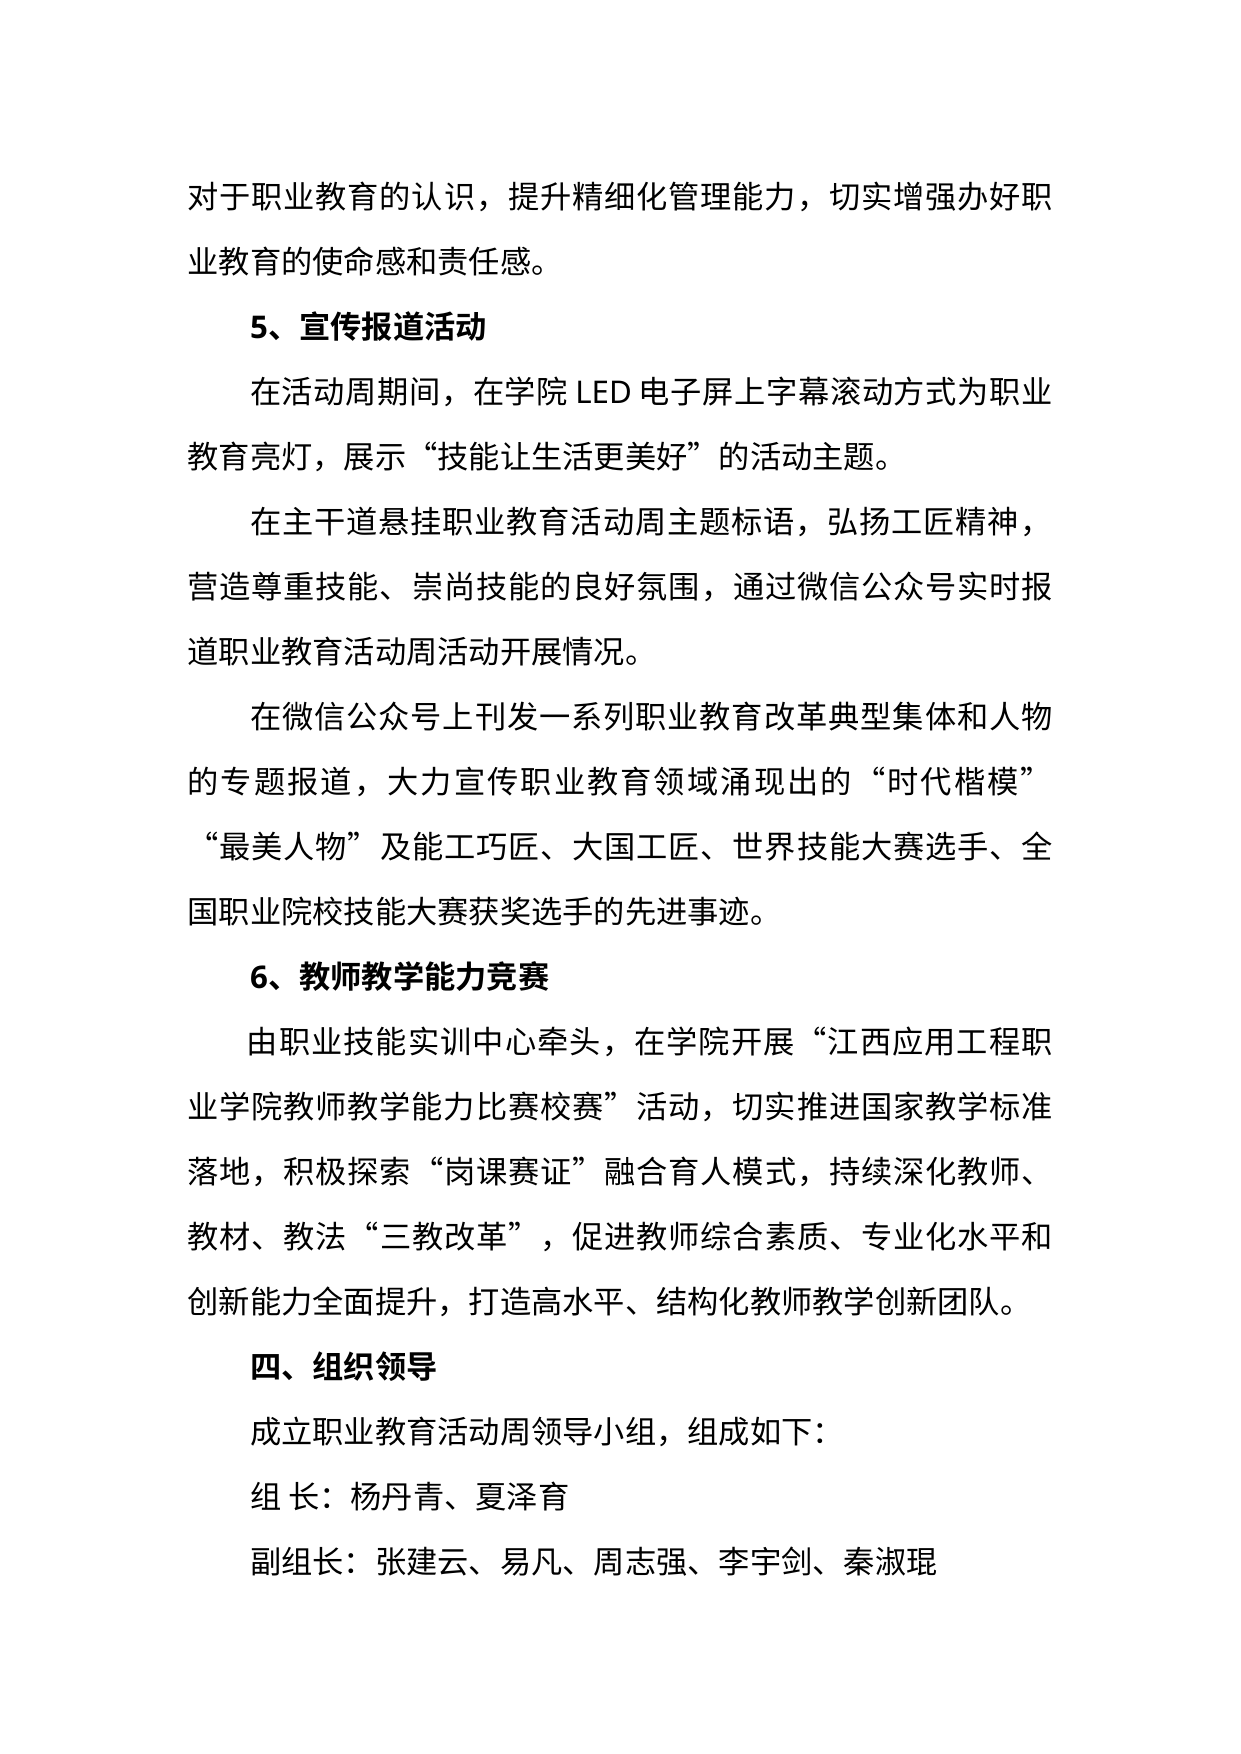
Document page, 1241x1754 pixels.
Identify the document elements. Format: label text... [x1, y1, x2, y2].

text 组 长：杨丹青、夏泽育 [187, 1462, 1053, 1527]
text 5、宣传报道活动 [187, 292, 1053, 357]
text 由职业技能实训中心牵头，在学院开展“江西应用工程职业学院教师教学能力比赛校赛”活动，切实推进国家教学标准落地，积极探索“岗课赛证”融合育人模式，持续深化教师、教材、教法“三教改革”，促进教师综合素质、专业化水平和创新能力全面提升，打造高水平、结构化教师教学创新团队。 [187, 1007, 1053, 1332]
text 成立职业教育活动周领导小组，组成如下： [187, 1397, 1053, 1462]
text 在微信公众号上刊发一系列职业教育改革典型集体和人物的专题报道，大力宣传职业教育领域涌现出的“时代楷模”“最美人物”及能工巧匠、大国工匠、世界技能大赛选手、全国职业院校技能大赛获奖选手的先进事迹。 [187, 682, 1053, 942]
text 四、组织领导 [187, 1332, 1053, 1397]
text 在活动周期间，在学院LED电子屏上字幕滚动方式为职业教育亮灯，展示“技能让生活更美好”的活动主题。 [187, 357, 1053, 487]
text 副组长：张建云、易凡、周志强、李宇剑、秦淑琨 [187, 1527, 1053, 1592]
list 教师教学能力竞赛 [187, 942, 1053, 1007]
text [187, 162, 1053, 292]
text 在主干道悬挂职业教育活动周主题标语，弘扬工匠精神，营造尊重技能、崇尚技能的良好氛围，通过微信公众号实时报道职业教育活动周活动开展情况。 [187, 487, 1053, 682]
